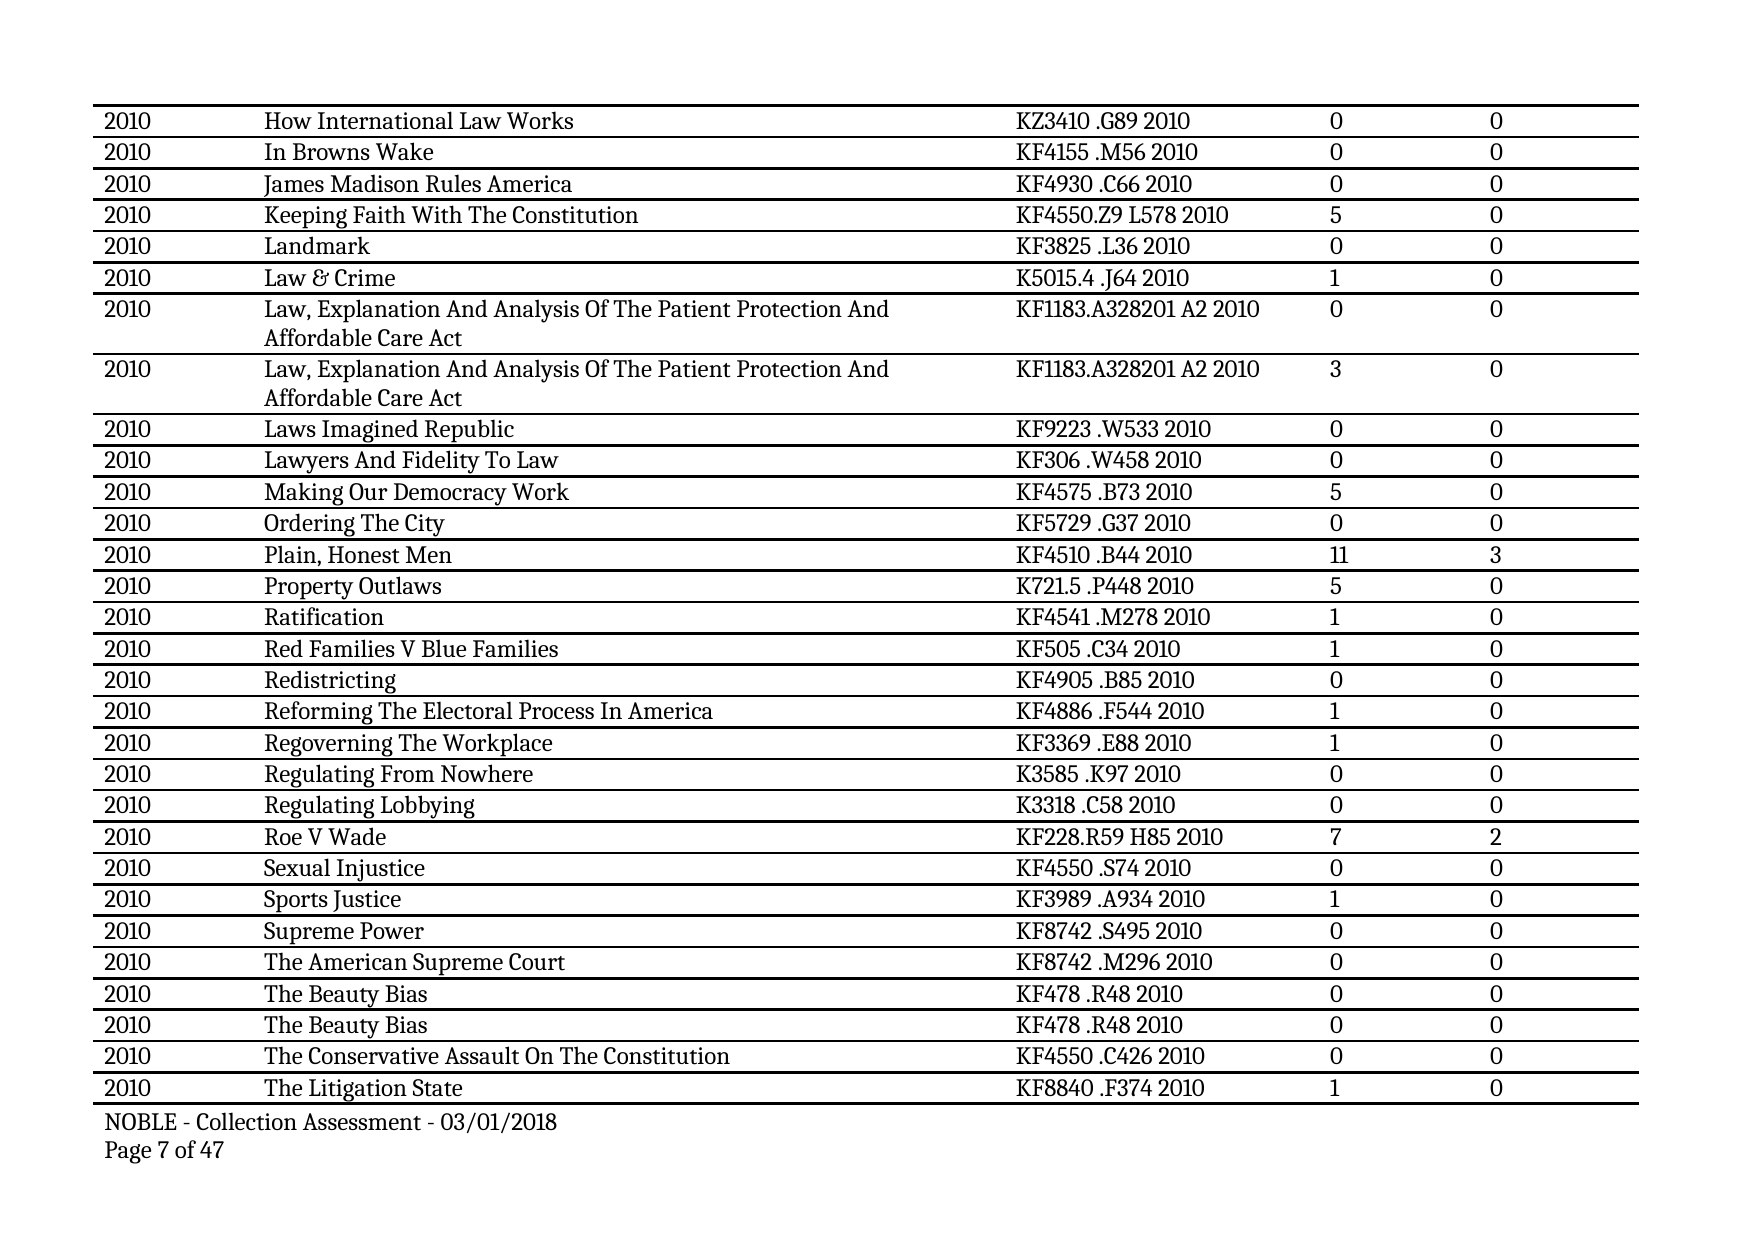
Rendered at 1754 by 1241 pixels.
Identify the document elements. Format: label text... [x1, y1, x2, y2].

table_cell Red Families V Blue Families [253, 635, 999, 663]
table_cell Sports Justice [253, 886, 999, 914]
table_cell 0 [1479, 980, 1638, 1008]
table_cell 0 [1479, 355, 1638, 412]
table_cell KF505 .C34 2010 [999, 635, 1319, 663]
table_cell 2010 [93, 509, 253, 538]
table_cell 0 [1479, 948, 1638, 977]
table_cell Redistricting [253, 666, 999, 695]
table_cell 2010 [93, 1011, 253, 1039]
table_cell 2010 [93, 980, 253, 1008]
table_cell KF1183.A328201 A2 2010 [999, 355, 1319, 412]
table_cell 0 [1319, 509, 1478, 538]
table_cell Ratification [253, 603, 999, 632]
table_cell KF3989 .A934 2010 [999, 886, 1319, 914]
table_cell The Beauty Bias [253, 980, 999, 1008]
table_cell 2010 [93, 232, 253, 261]
table_cell KF4510 .B44 2010 [999, 541, 1319, 569]
table_cell KF4550.Z9 L578 2010 [999, 201, 1319, 229]
table_cell 0 [1479, 886, 1638, 914]
table_cell KZ3410 .G89 2010 [999, 107, 1319, 136]
table_cell Regoverning The Workplace [253, 729, 999, 757]
table_cell 0 [1319, 917, 1478, 946]
table_cell 0 [1479, 478, 1638, 507]
table_cell 0 [1479, 603, 1638, 632]
table_cell 2010 [93, 917, 253, 946]
table_cell K3585 .K97 2010 [999, 760, 1319, 789]
table_cell 2010 [93, 541, 253, 569]
table_cell K721.5 .P448 2010 [999, 572, 1319, 601]
table_cell 2010 [93, 201, 253, 229]
table_cell 0 [1319, 232, 1478, 261]
table_cell KF4575 .B73 2010 [999, 478, 1319, 507]
table_cell 0 [1479, 415, 1638, 444]
table_cell 0 [1479, 138, 1638, 167]
table_cell 2010 [93, 666, 253, 695]
table_cell 0 [1319, 170, 1478, 198]
table_cell 2010 [93, 170, 253, 198]
table_cell 0 [1479, 635, 1638, 663]
table_cell Landmark [253, 232, 999, 261]
table_cell 0 [1479, 107, 1638, 136]
table_cell 2010 [93, 138, 253, 167]
table_cell 1 [1319, 729, 1478, 757]
table_cell 0 [1319, 980, 1478, 1008]
table_cell 2010 [93, 697, 253, 726]
table_cell KF228.R59 H85 2010 [999, 823, 1319, 851]
table_cell KF8742 .M296 2010 [999, 948, 1319, 977]
table_cell KF4541 .M278 2010 [999, 603, 1319, 632]
table_cell 2010 [93, 295, 253, 352]
table_cell Lawyers And Fidelity To Law [253, 447, 999, 475]
table_cell 0 [1479, 854, 1638, 883]
table_cell 0 [1479, 1011, 1638, 1039]
table_cell Laws Imagined Republic [253, 415, 999, 444]
table_cell KF4905 .B85 2010 [999, 666, 1319, 695]
table_cell 0 [1319, 447, 1478, 475]
table_cell Law, Explanation And Analysis Of The Patient Protection And Affordable Care Act [253, 355, 999, 412]
table_cell 0 [1479, 697, 1638, 726]
table_cell 1 [1319, 635, 1478, 663]
table_cell 2010 [93, 447, 253, 475]
table_cell Law, Explanation And Analysis Of The Patient Protection And Affordable Care Act [253, 295, 999, 352]
table_cell 2010 [93, 886, 253, 914]
table_cell 7 [1319, 823, 1478, 851]
table_cell 1 [1319, 264, 1478, 292]
table_cell KF1183.A328201 A2 2010 [999, 295, 1319, 352]
table_cell 1 [1319, 886, 1478, 914]
table_cell KF9223 .W533 2010 [999, 415, 1319, 444]
table_cell 0 [1319, 791, 1478, 820]
table_cell The Beauty Bias [253, 1011, 999, 1039]
table_cell 0 [1319, 760, 1478, 789]
table_cell 5 [1319, 572, 1478, 601]
table_cell 3 [1479, 541, 1638, 569]
table_cell 5 [1319, 478, 1478, 507]
table_cell 0 [1479, 447, 1638, 475]
table_cell 2010 [93, 572, 253, 601]
table_cell 0 [1479, 201, 1638, 229]
table_cell 2010 [93, 791, 253, 820]
table_cell KF8840 .F374 2010 [999, 1074, 1319, 1102]
table_cell 2010 [93, 107, 253, 136]
table_cell 0 [1479, 170, 1638, 198]
table_cell Reforming The Electoral Process In America [253, 697, 999, 726]
table_cell 2 [1479, 823, 1638, 851]
table_cell KF5729 .G37 2010 [999, 509, 1319, 538]
table_cell 0 [1479, 666, 1638, 695]
table_cell 0 [1479, 572, 1638, 601]
table_cell 0 [1479, 1074, 1638, 1102]
table_cell KF478 .R48 2010 [999, 980, 1319, 1008]
table_cell 0 [1479, 791, 1638, 820]
table_cell 2010 [93, 1042, 253, 1071]
table_cell K3318 .C58 2010 [999, 791, 1319, 820]
table_cell 0 [1319, 854, 1478, 883]
table_cell How International Law Works [253, 107, 999, 136]
table_cell Making Our Democracy Work [253, 478, 999, 507]
table_cell The Conservative Assault On The Constitution [253, 1042, 999, 1071]
table_cell Ordering The City [253, 509, 999, 538]
table_cell KF3369 .E88 2010 [999, 729, 1319, 757]
table_cell 0 [1319, 415, 1478, 444]
table_cell 0 [1319, 138, 1478, 167]
table_cell The Litigation State [253, 1074, 999, 1102]
table_cell 2010 [93, 823, 253, 851]
table_cell KF4155 .M56 2010 [999, 138, 1319, 167]
table_cell 0 [1479, 729, 1638, 757]
table_cell Plain, Honest Men [253, 541, 999, 569]
table_cell 2010 [93, 264, 253, 292]
table_cell 0 [1319, 107, 1478, 136]
table_cell In Browns Wake [253, 138, 999, 167]
table_cell 1 [1319, 603, 1478, 632]
table_cell KF4550 .S74 2010 [999, 854, 1319, 883]
table_cell 2010 [93, 635, 253, 663]
table_cell Law & Crime [253, 264, 999, 292]
table_cell 5 [1319, 201, 1478, 229]
table_cell 2010 [93, 760, 253, 789]
table_cell KF3825 .L36 2010 [999, 232, 1319, 261]
table_cell Sexual Injustice [253, 854, 999, 883]
table_cell 1 [1319, 1074, 1478, 1102]
table_cell Regulating Lobbying [253, 791, 999, 820]
table_cell Keeping Faith With The Constitution [253, 201, 999, 229]
table_cell 2010 [93, 415, 253, 444]
table_cell 0 [1479, 509, 1638, 538]
table_cell 11 [1319, 541, 1478, 569]
table_cell 0 [1479, 264, 1638, 292]
table_cell Supreme Power [253, 917, 999, 946]
table_cell James Madison Rules America [253, 170, 999, 198]
table_cell 2010 [93, 948, 253, 977]
table_cell 2010 [93, 854, 253, 883]
table_cell 0 [1319, 295, 1478, 352]
table_cell 0 [1479, 295, 1638, 352]
table_cell Regulating From Nowhere [253, 760, 999, 789]
table_cell 0 [1319, 1042, 1478, 1071]
table_cell 3 [1319, 355, 1478, 412]
table_cell 2010 [93, 478, 253, 507]
table_cell KF4930 .C66 2010 [999, 170, 1319, 198]
table_cell 0 [1479, 1042, 1638, 1071]
table_cell 0 [1319, 666, 1478, 695]
table_cell 2010 [93, 1074, 253, 1102]
table_cell KF4550 .C426 2010 [999, 1042, 1319, 1071]
table_cell 1 [1319, 697, 1478, 726]
table_cell KF8742 .S495 2010 [999, 917, 1319, 946]
table_cell The American Supreme Court [253, 948, 999, 977]
table_cell KF4886 .F544 2010 [999, 697, 1319, 726]
table_cell KF306 .W458 2010 [999, 447, 1319, 475]
table_cell 2010 [93, 355, 253, 412]
table_cell 0 [1479, 232, 1638, 261]
table_cell 0 [1479, 760, 1638, 789]
table_cell 0 [1319, 1011, 1478, 1039]
table_cell KF478 .R48 2010 [999, 1011, 1319, 1039]
table_cell 2010 [93, 729, 253, 757]
table_cell 0 [1319, 948, 1478, 977]
table_cell K5015.4 .J64 2010 [999, 264, 1319, 292]
table_cell 2010 [93, 603, 253, 632]
table_cell Roe V Wade [253, 823, 999, 851]
table_cell Property Outlaws [253, 572, 999, 601]
table_cell 0 [1479, 917, 1638, 946]
